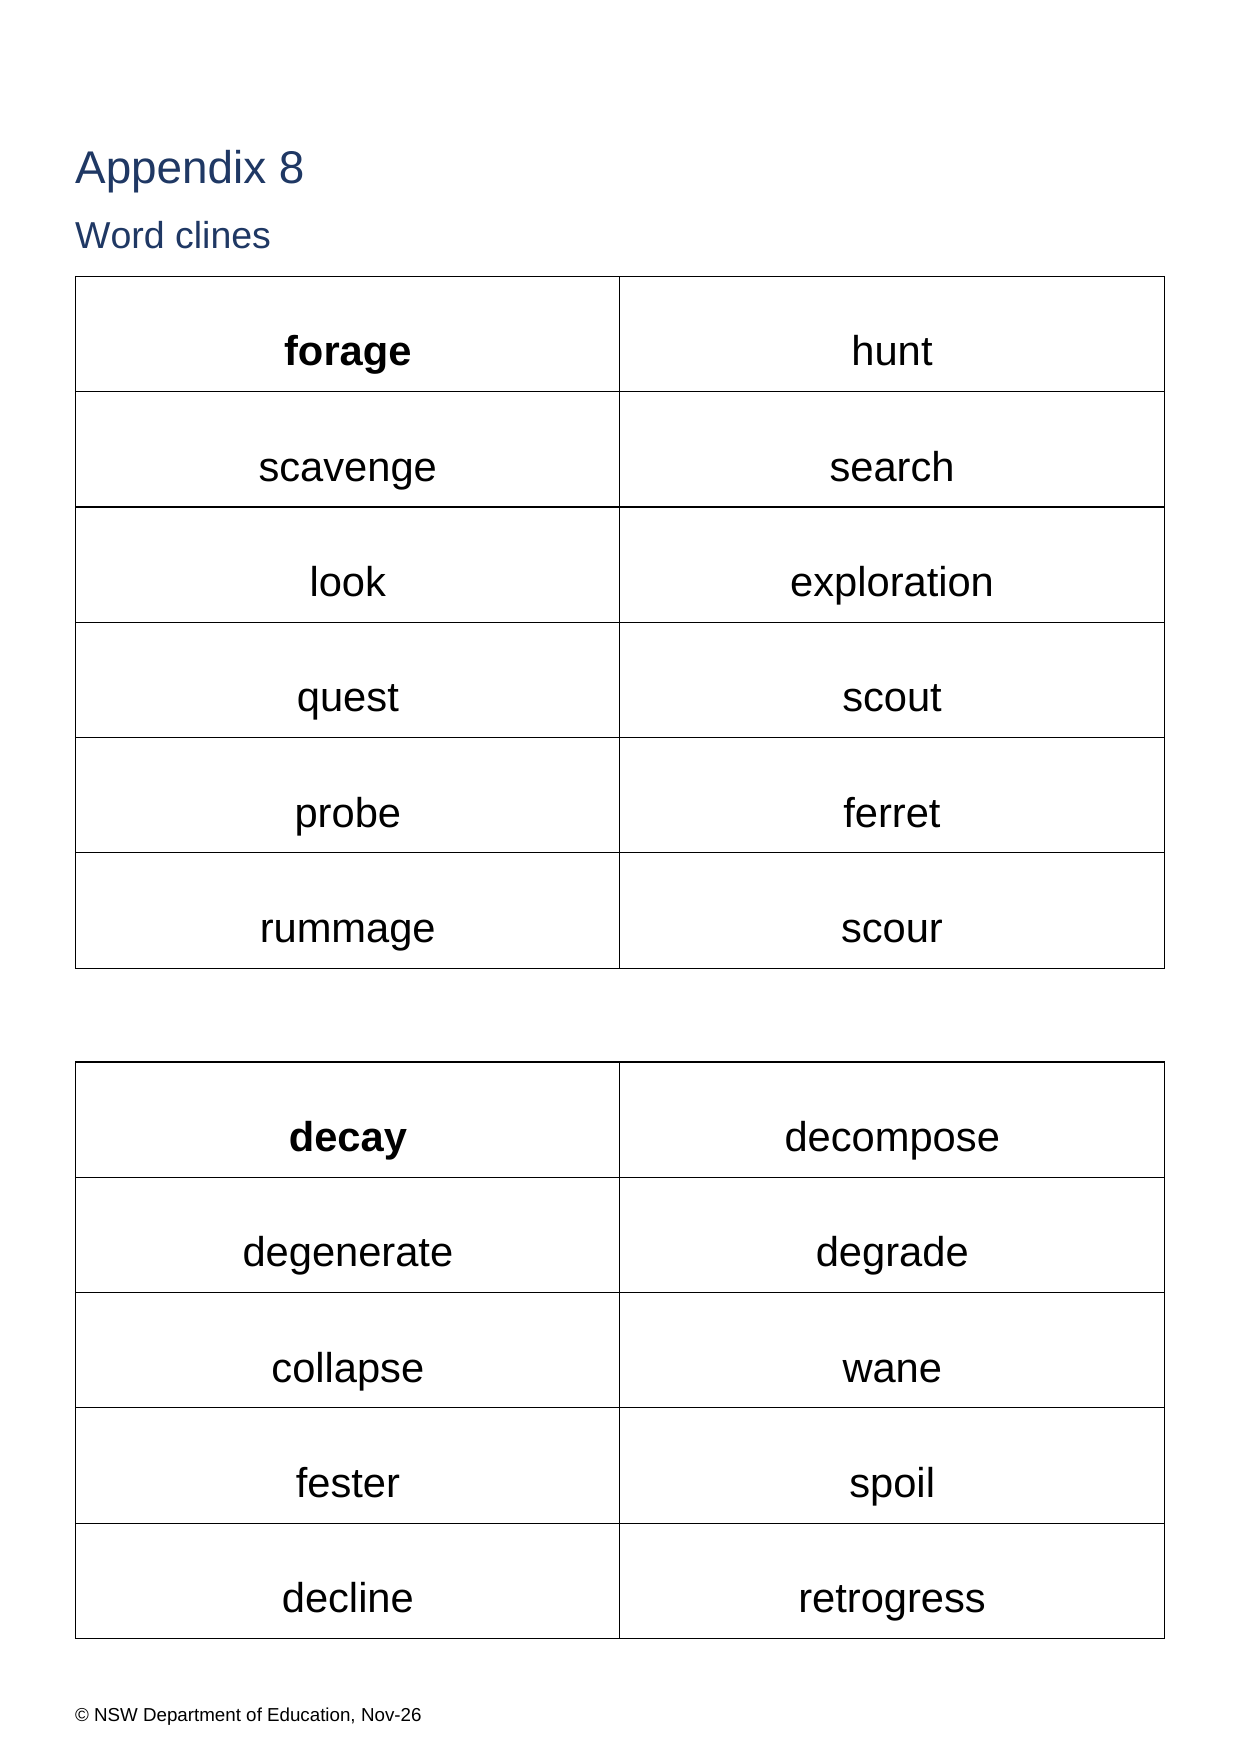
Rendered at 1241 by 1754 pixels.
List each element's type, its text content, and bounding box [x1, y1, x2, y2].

table_cell rummage [76, 853, 619, 968]
table_cell look [76, 508, 619, 622]
table_cell degenerate [76, 1178, 619, 1292]
table_cell degrade [620, 1178, 1164, 1292]
subtitle Appendix 8 [75, 141, 1165, 193]
table_cell wane [620, 1293, 1164, 1407]
table_cell probe [76, 738, 619, 852]
table_cell scavenge [76, 392, 619, 506]
table_cell retrogress [620, 1524, 1164, 1638]
table_header decompose [620, 1063, 1164, 1177]
table_header forage [76, 277, 619, 391]
table_cell exploration [620, 508, 1164, 622]
table_cell spoil [620, 1408, 1164, 1523]
table_cell quest [76, 623, 619, 737]
table_header hunt [620, 277, 1164, 391]
table_cell decline [76, 1524, 619, 1638]
table_cell ferret [620, 738, 1164, 852]
table_cell scour [620, 853, 1164, 968]
table_cell collapse [76, 1293, 619, 1407]
table_header decay [76, 1063, 619, 1177]
table_cell search [620, 392, 1164, 506]
table_cell fester [76, 1408, 619, 1523]
table_cell scout [620, 623, 1164, 737]
subtitle Word clines [75, 214, 1165, 257]
